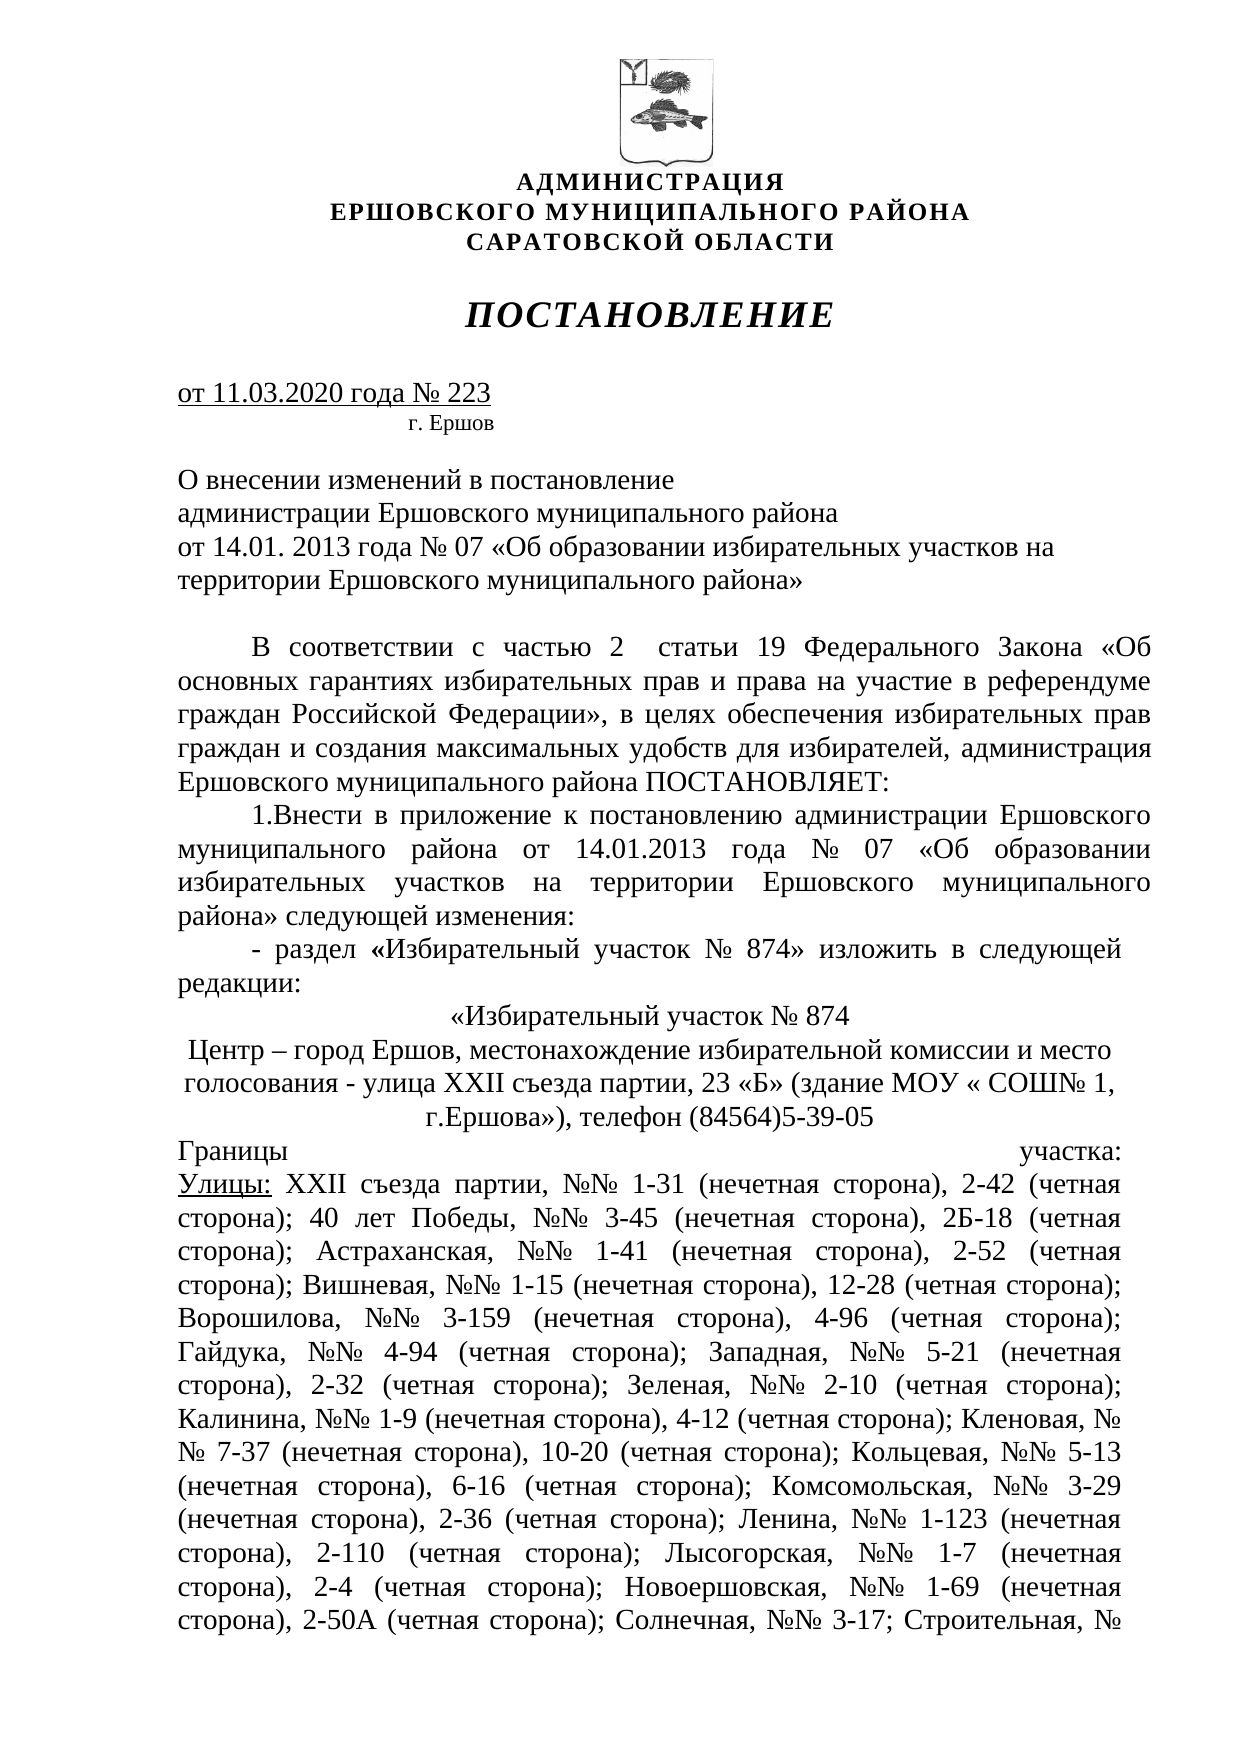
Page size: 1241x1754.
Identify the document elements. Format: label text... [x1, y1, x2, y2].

text от 14.01. 2013 года № 07 «Об образовании избирательных участков на территории Ершовского муниципального района» [177, 529, 1122, 596]
text В соответствии с частью 2 статьи 19 Федерального Закона «Об основных гарантиях избирательных прав и права на участие в референдуме граждан Российской Федерации», в целях обеспечения избирательных прав граждан и создания максимальных удобств для избирателей, администрация Ершовского муниципального района ПОСТАНОВЛЯЕТ: [177, 629, 1152, 797]
text - раздел «Избирательный участок № 874» изложить в следующей редакции: [177, 931, 1122, 998]
text Центр – город Ершов, местонахождение избирательной комиссии и место голосования - улица XXII съезда партии, 23 «Б» (здание МОУ « СОШ№ 1, г.Ершова»), телефон (84564)5-39-05 [177, 1032, 1122, 1133]
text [177, 1133, 1122, 1636]
text г. Ершов [177, 409, 1122, 436]
text АДМИНИСТРАЦИЯ [177, 167, 1122, 195]
picture [619, 59, 714, 167]
text 1.Внести в приложение к постановлению администрации Ершовского муниципального района от 14.01.2013 года № 07 «Об образовании избирательных участков на территории Ершовского муниципального района» следующей изменения: [177, 797, 1152, 931]
text ПОСТАНОВЛЕНИЕ [177, 292, 1122, 335]
text «Избирательный участок № 874 [177, 998, 1122, 1032]
text САРАТОВСКОЙ ОБЛАСТИ [177, 227, 1122, 256]
text О внесении изменений в постановление [177, 462, 1122, 495]
text администрации Ершовского муниципального района [177, 495, 1122, 529]
text от 11.03.2020 года № 223 [177, 376, 1122, 409]
text ЕРШОВСКОГО МУНИЦИПАЛЬНОГО РАЙОНА [177, 197, 1122, 225]
